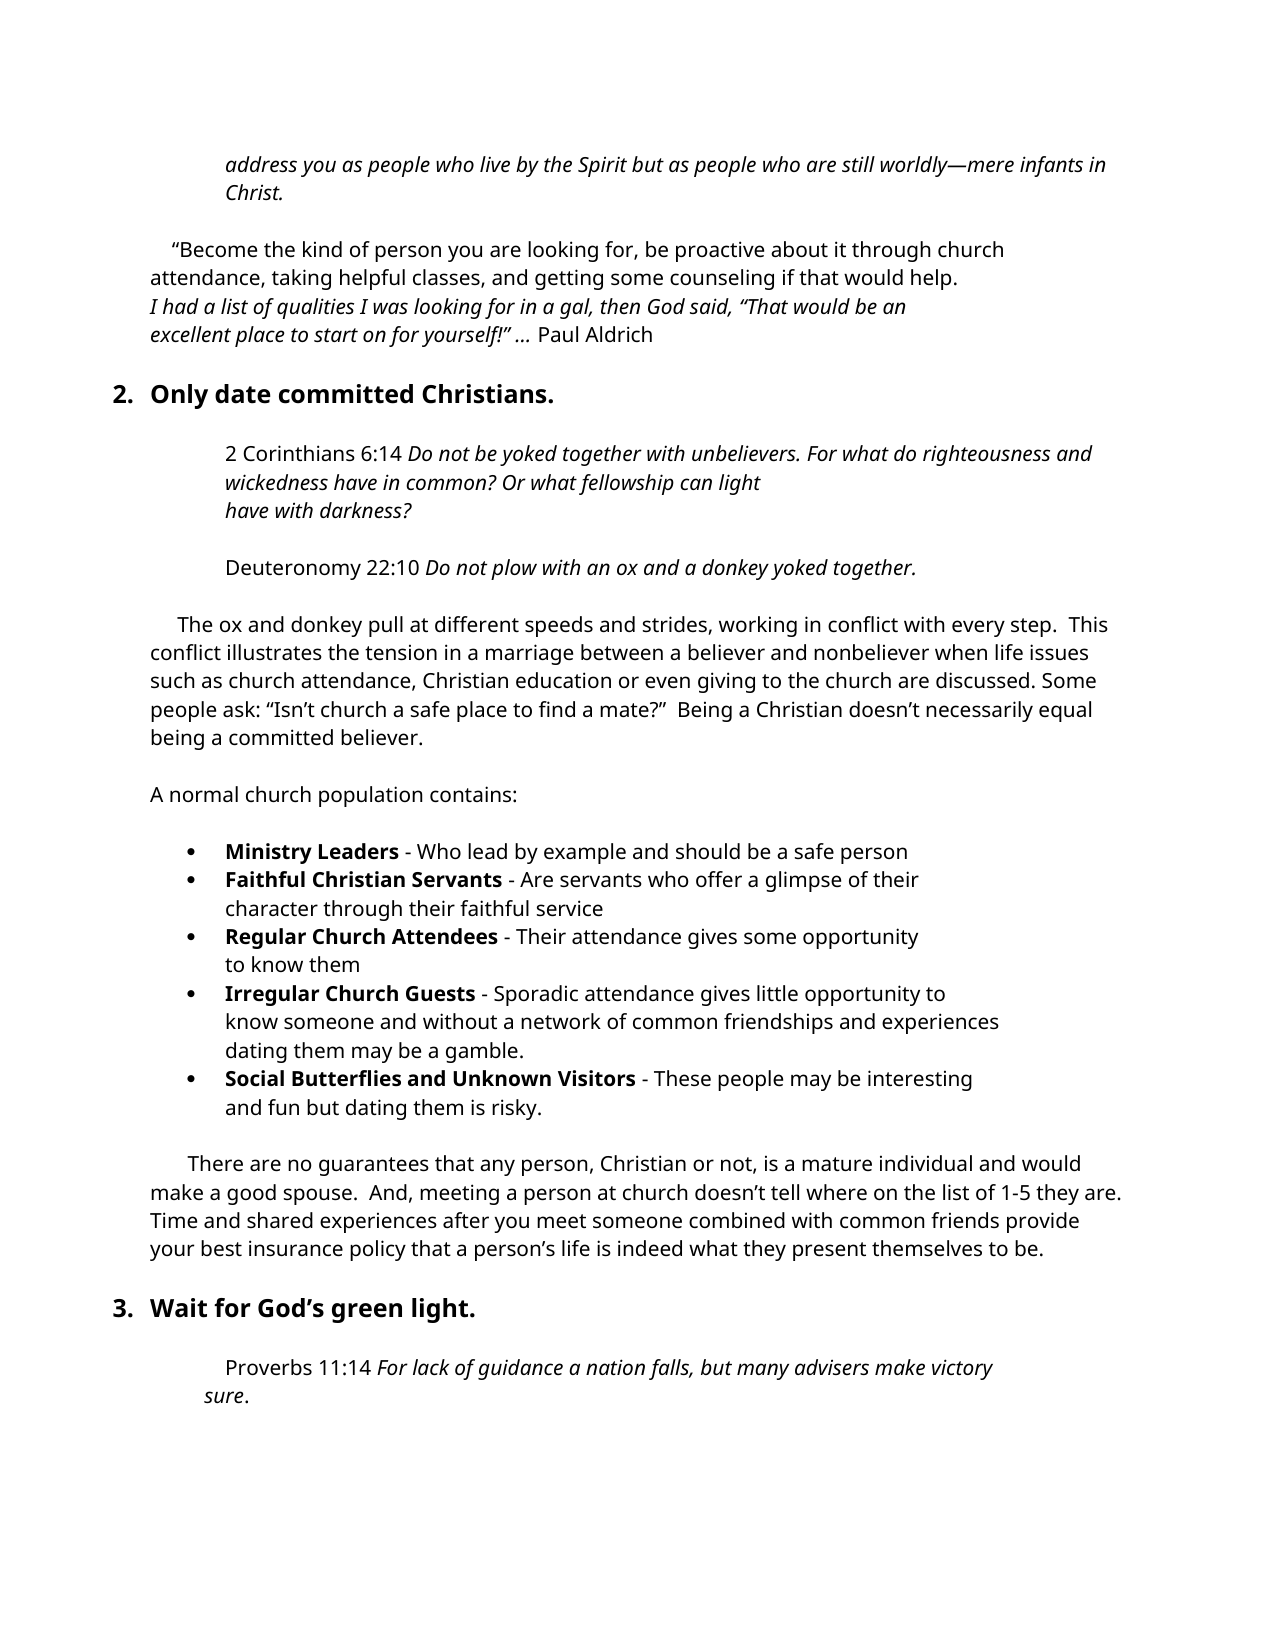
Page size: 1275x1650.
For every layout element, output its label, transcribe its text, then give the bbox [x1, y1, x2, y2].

list Irregular Church Guests - Sporadic attendance gives little opportunity to know someone and without a network of common friendships and experiences dating them may be a gamble. [187, 979, 1125, 1064]
text The ox and donkey pull at different speeds and strides, working in conflict with every step. This conflict illustrates the tension in a marriage between a believer and nonbeliever when life issues such as church attendance, Christian education or even giving to the church are discussed. Some people ask: “Isn’t church a safe place to find a mate?” Being a Christian doesn’t necessarily equal being a committed believer. [150, 610, 1125, 752]
text There are no guarantees that any person, Christian or not, is a mature individual and would make a good spouse. And, meeting a person at church doesn’t tell where on the list of 1-5 they are. Time and shared experiences after you meet someone combined with common friends provide your best insurance policy that a person’s life is indeed what they present themselves to be. [150, 1149, 1125, 1291]
text “Become the kind of person you are looking for, be proactive about it through church attendance, taking helpful classes, and getting some counseling if that would help. [150, 235, 1125, 292]
list Social Butterflies and Unknown Visitors - These people may be interesting and fun but dating them is risky. [187, 1064, 1125, 1149]
list Wait for God’s green light. [112, 1291, 1125, 1353]
list Ministry Leaders - Who lead by example and should be a safe person [187, 837, 1125, 865]
list Proverbs 11:14 For lack of guidance a nation falls, but many advisers make victory sure. [150, 1353, 1125, 1438]
list 2 Corinthians 6:14 Do not be yoked together with unbelievers. For what do righteousness and wickedness have in common? Or what fellowship can light have with darkness? Deuteronomy 22:10 Do not plow with an ox and a donkey yoked together. [225, 411, 1125, 581]
list Faithful Christian Servants - Are servants who offer a glimpse of their character through their faithful service [187, 865, 1125, 922]
list I had a list of qualities I was looking for in a gal, then God said, “That would be an excellent place to start on for yourself!” … Paul Aldrich [150, 292, 1125, 377]
list A normal church population contains: [150, 752, 1125, 837]
list Only date committed Christians. [112, 377, 1125, 411]
list Regular Church Attendees - Their attendance gives some opportunity to know them [187, 922, 1125, 979]
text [225, 150, 1125, 235]
